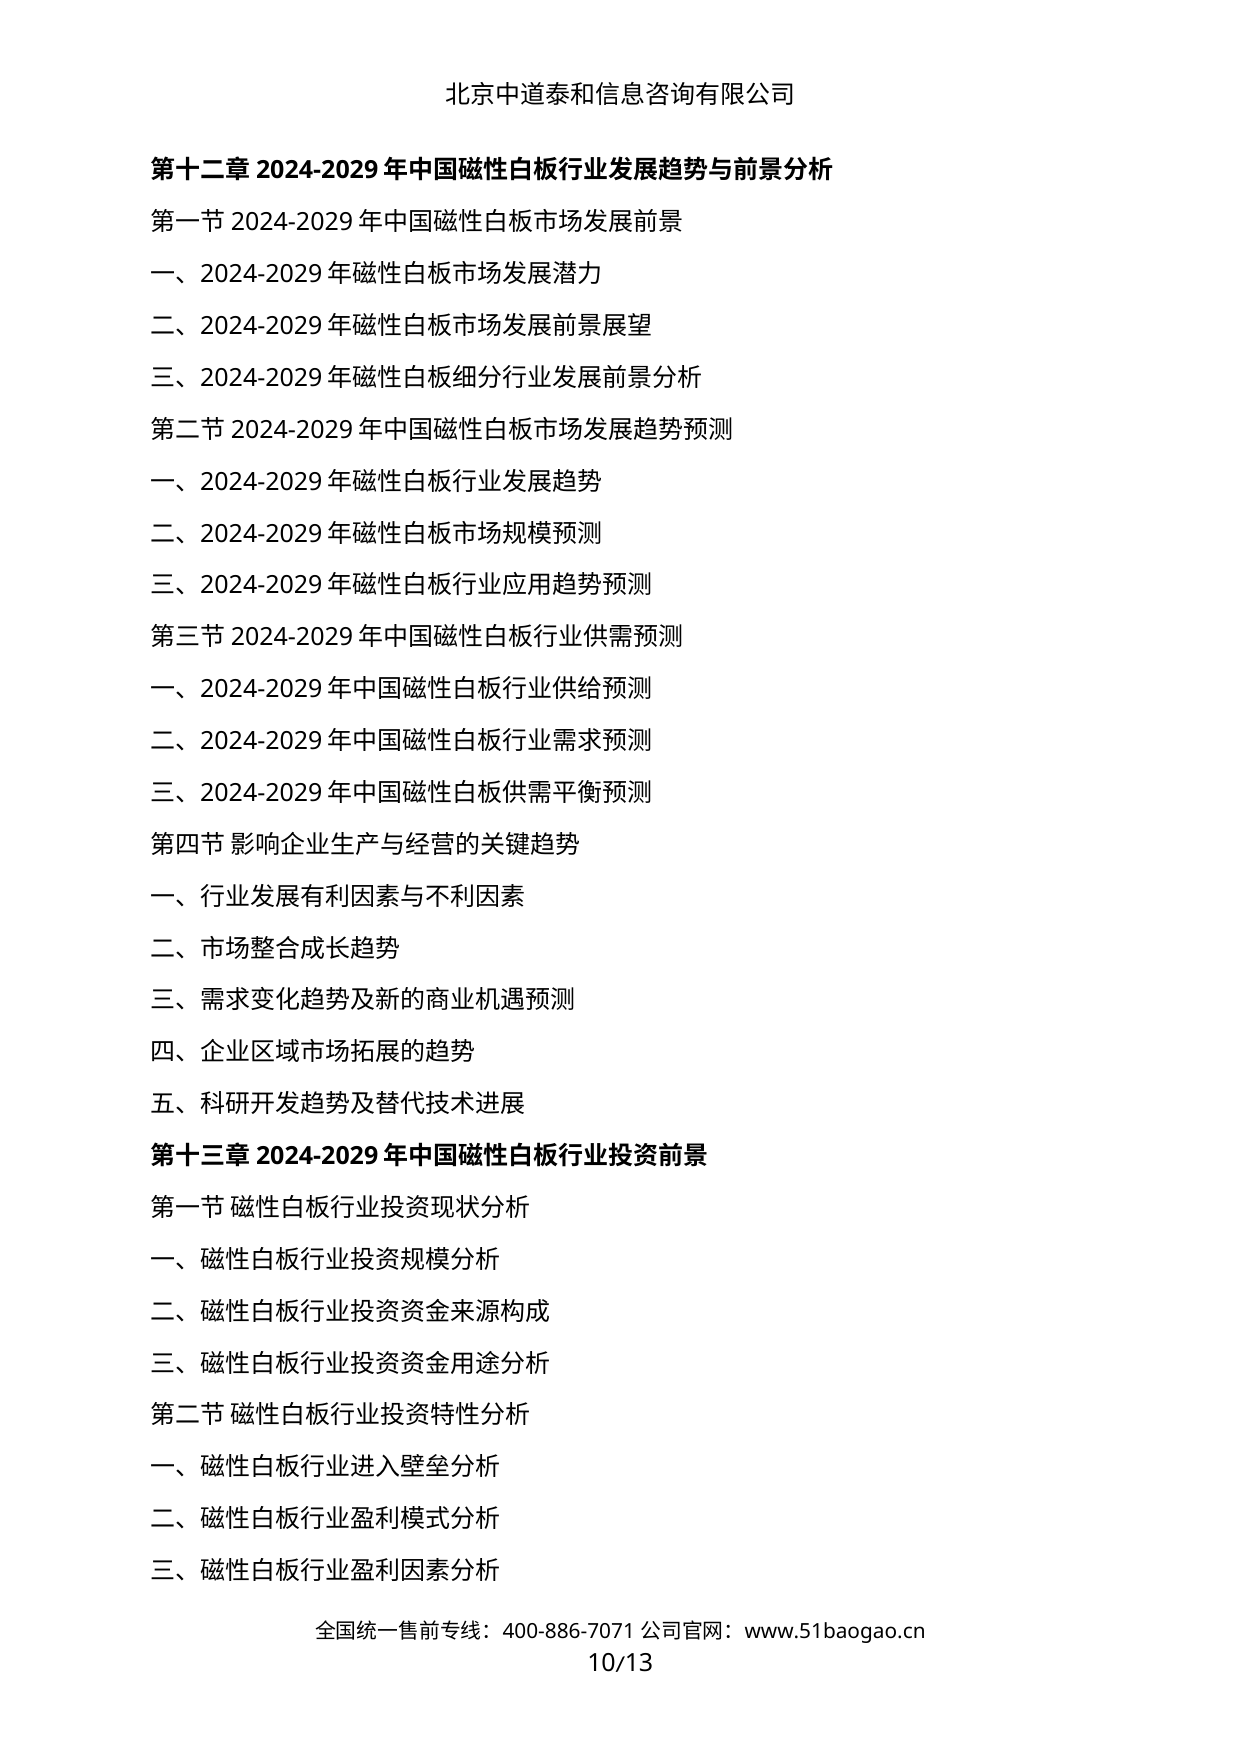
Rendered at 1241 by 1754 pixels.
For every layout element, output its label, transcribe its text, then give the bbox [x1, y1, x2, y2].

text 一、2024-2029年磁性白板市场发展潜力 [150, 254, 1090, 290]
text 第一节 2024-2029年中国磁性白板市场发展前景 [150, 202, 1090, 238]
text 二、磁性白板行业盈利模式分析 [150, 1499, 1090, 1535]
text 第一节 磁性白板行业投资现状分析 [150, 1187, 1090, 1224]
text 五、科研开发趋势及替代技术进展 [150, 1084, 1090, 1120]
text 二、磁性白板行业投资资金来源构成 [150, 1291, 1090, 1327]
text 二、市场整合成长趋势 [150, 928, 1090, 964]
text 三、2024-2029年磁性白板细分行业发展前景分析 [150, 357, 1090, 394]
text 三、磁性白板行业盈利因素分析 [150, 1551, 1090, 1587]
text 第二节 磁性白板行业投资特性分析 [150, 1395, 1090, 1431]
text 一、磁性白板行业进入壁垒分析 [150, 1447, 1090, 1483]
text 二、2024-2029年磁性白板市场发展前景展望 [150, 306, 1090, 342]
text 第十二章 2024-2029年中国磁性白板行业发展趋势与前景分析 [150, 150, 1090, 186]
text 一、2024-2029年中国磁性白板行业供给预测 [150, 669, 1090, 705]
text 第二节 2024-2029年中国磁性白板市场发展趋势预测 [150, 409, 1090, 446]
text 三、2024-2029年磁性白板行业应用趋势预测 [150, 565, 1090, 601]
text 一、磁性白板行业投资规模分析 [150, 1239, 1090, 1276]
text 三、需求变化趋势及新的商业机遇预测 [150, 980, 1090, 1016]
text 一、行业发展有利因素与不利因素 [150, 876, 1090, 912]
text 三、磁性白板行业投资资金用途分析 [150, 1343, 1090, 1379]
text 四、企业区域市场拓展的趋势 [150, 1032, 1090, 1068]
text 一、2024-2029年磁性白板行业发展趋势 [150, 461, 1090, 497]
text 第四节 影响企业生产与经营的关键趋势 [150, 824, 1090, 861]
text 第三节 2024-2029年中国磁性白板行业供需预测 [150, 617, 1090, 653]
text 三、2024-2029年中国磁性白板供需平衡预测 [150, 772, 1090, 809]
text 二、2024-2029年磁性白板市场规模预测 [150, 513, 1090, 549]
text 二、2024-2029年中国磁性白板行业需求预测 [150, 721, 1090, 757]
text 第十三章 2024-2029年中国磁性白板行业投资前景 [150, 1136, 1090, 1172]
